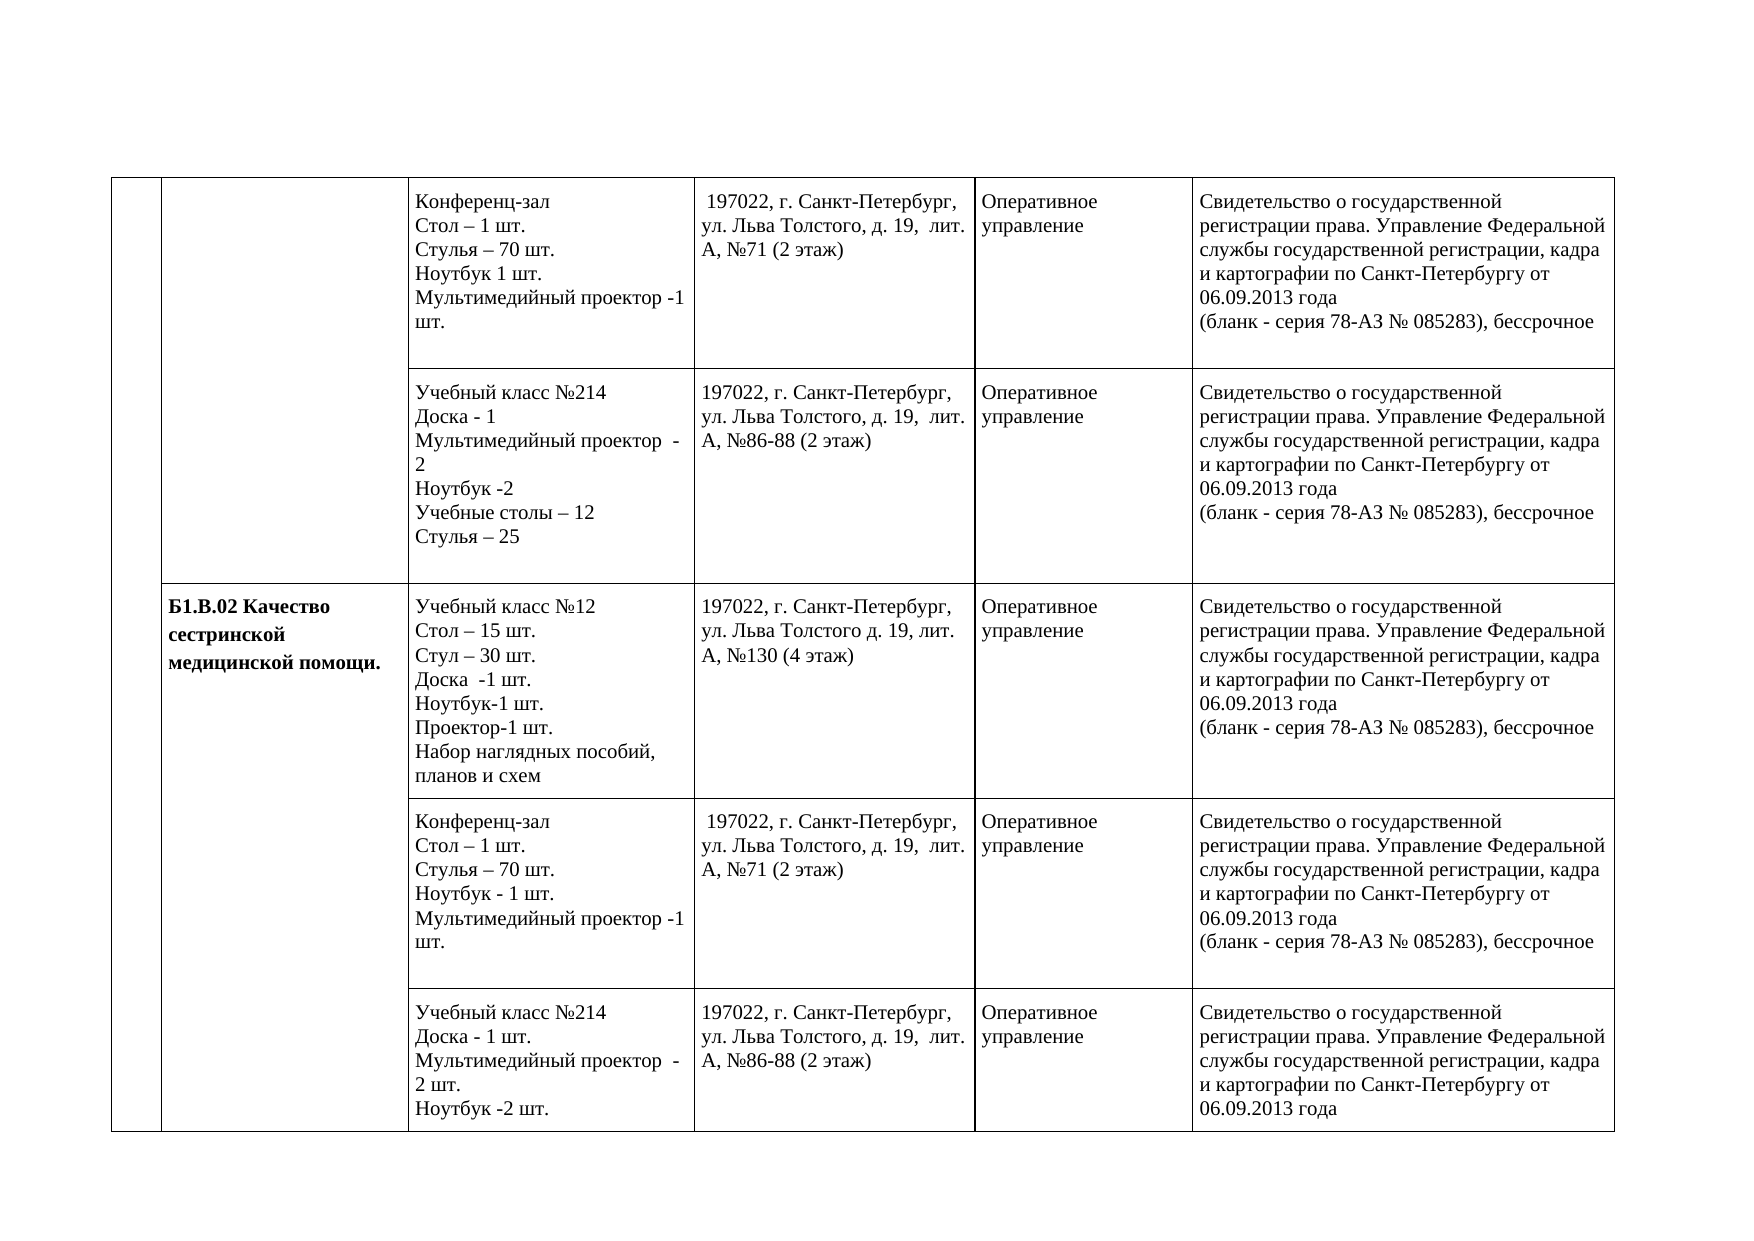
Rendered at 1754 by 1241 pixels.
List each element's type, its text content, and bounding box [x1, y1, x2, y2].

table_cell Оперативное управление [976, 799, 1192, 988]
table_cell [162, 178, 408, 583]
table_cell 197022, г. Санкт-Петербург, ул. Льва Толстого, д. 19, лит. А, №86-88 (2 этаж) [695, 369, 974, 583]
table_cell Учебный класс №12 Стол – 15 шт. Стул – 30 шт. Доска -1 шт. Ноутбук-1 шт. Проектор-1 шт. Набор наглядных пособий, планов и схем [409, 584, 694, 797]
table_cell Оперативное управление [976, 584, 1192, 797]
table_cell 197022, г. Санкт-Петербург, ул. Льва Толстого д. 19, лит. А, №130 (4 этаж) [695, 584, 974, 797]
table_cell Конференц-зал Стол – 1 шт. Стулья – 70 шт. Ноутбук 1 шт. Мультимедийный проектор -1 шт. [409, 178, 694, 368]
table_cell Оперативное управление [976, 369, 1192, 583]
table_cell 197022, г. Санкт-Петербург, ул. Льва Толстого, д. 19, лит. А, №71 (2 этаж) [695, 799, 974, 988]
table_cell 197022, г. Санкт-Петербург, ул. Льва Толстого, д. 19, лит. А, №71 (2 этаж) [695, 178, 974, 368]
table_cell Учебный класс №214 Доска - 1 Мультимедийный проектор - 2 Ноутбук -2 Учебные столы – 12 Стулья – 25 [409, 369, 694, 583]
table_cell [976, 989, 1192, 1131]
table_cell Конференц-зал Стол – 1 шт. Стулья – 70 шт. Ноутбук - 1 шт. Мультимедийный проектор -1 шт. [409, 799, 694, 988]
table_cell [976, 178, 1192, 368]
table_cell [409, 989, 694, 1131]
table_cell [695, 989, 974, 1131]
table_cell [1193, 178, 1614, 368]
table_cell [1193, 989, 1614, 1131]
table_cell Б1.В.02 Качество сестринской медицинской помощи. [162, 584, 408, 1131]
